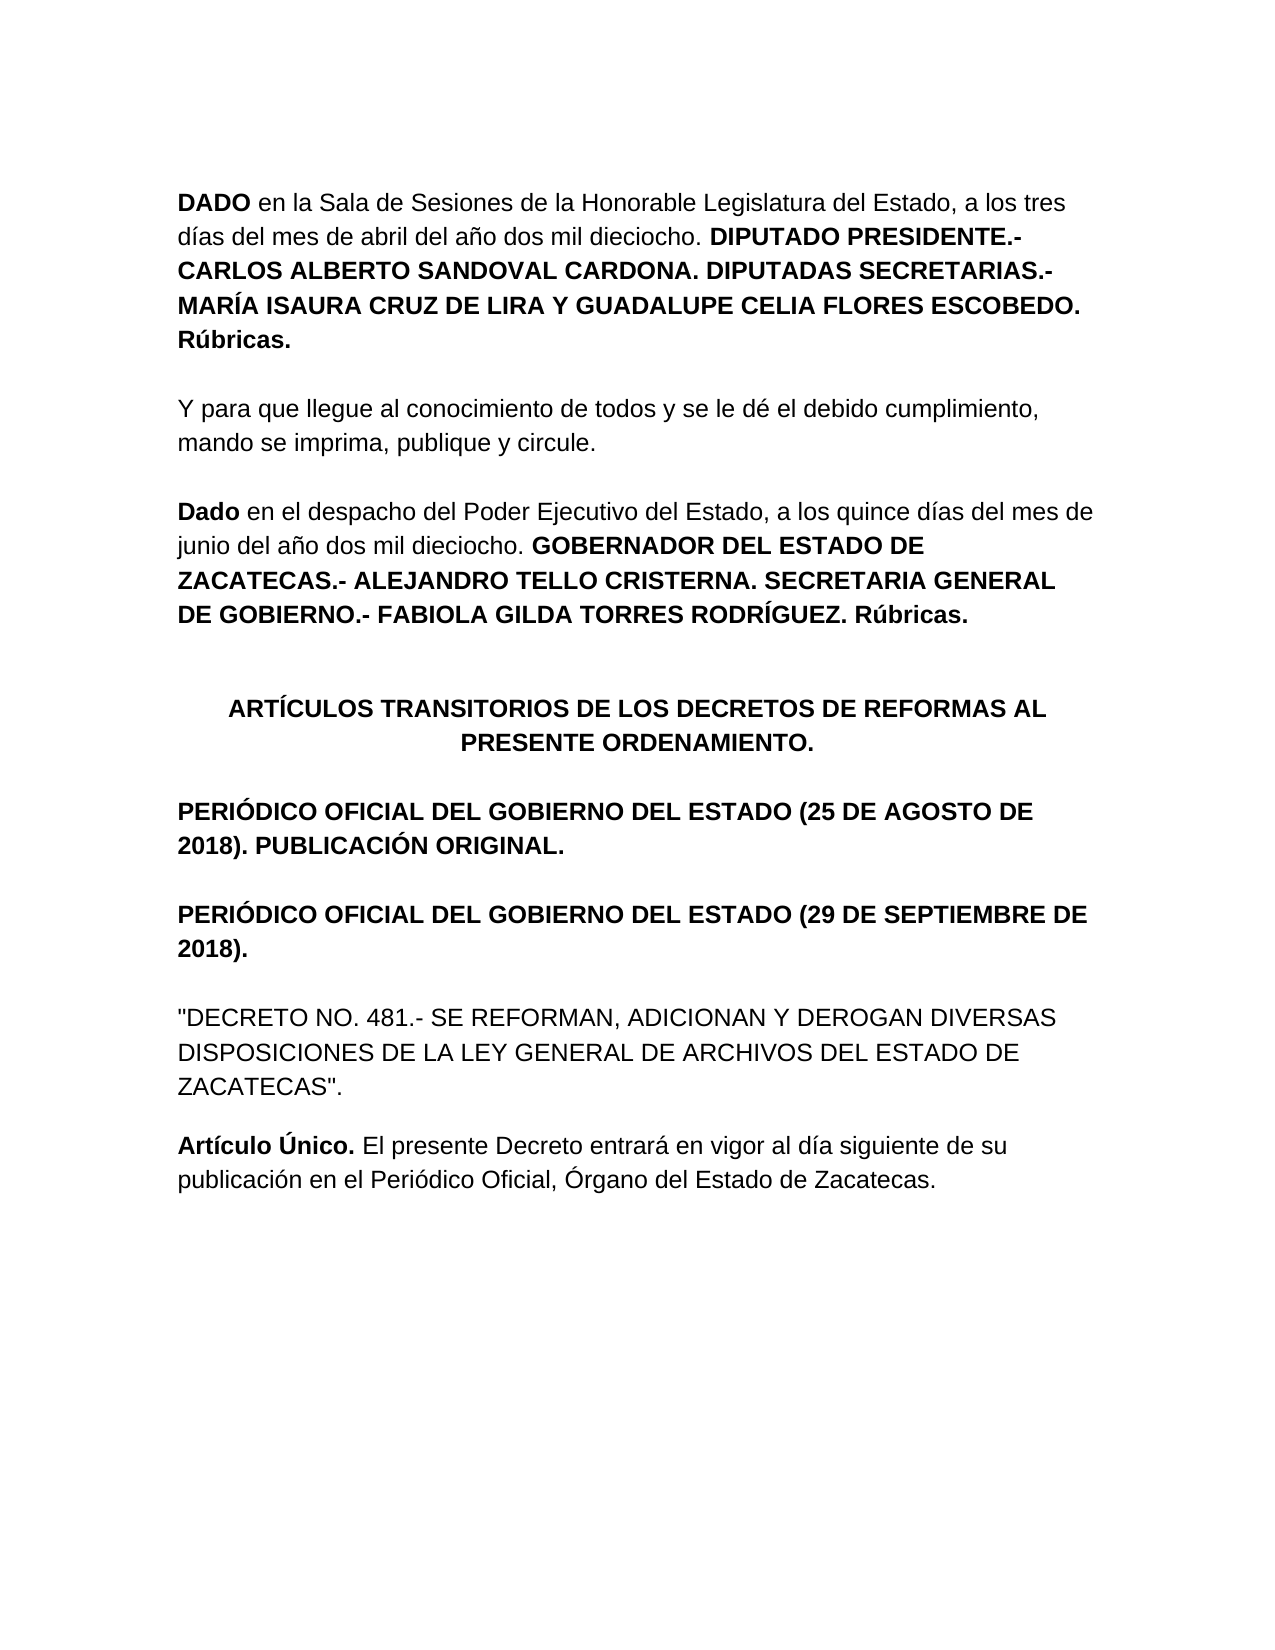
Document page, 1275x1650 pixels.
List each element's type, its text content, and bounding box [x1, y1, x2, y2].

text DADO en la Sala de Sesiones de la Honorable Legislatura del Estado, a los tres días del mes de abril del año dos mil dieciocho. DIPUTADO PRESIDENTE.- CARLOS ALBERTO SANDOVAL CARDONA. DIPUTADAS SECRETARIAS.- MARÍA ISAURA CRUZ DE LIRA Y GUADALUPE CELIA FLORES ESCOBEDO. Rúbricas. [177, 182, 1098, 354]
text "DECRETO NO. 481.- SE REFORMAN, ADICIONAN Y DEROGAN DIVERSAS DISPOSICIONES DE LA LEY GENERAL DE ARCHIVOS DEL ESTADO DE ZACATECAS". [177, 998, 1098, 1101]
text Artículo Único. El presente Decreto entrará en vigor al día siguiente de su publicación en el Periódico Oficial, Órgano del Estado de Zacatecas. [177, 1126, 1098, 1194]
text PERIÓDICO OFICIAL DEL GOBIERNO DEL ESTADO (29 DE SEPTIEMBRE DE 2018). [177, 894, 1098, 963]
text Dado en el despacho del Poder Ejecutivo del Estado, a los quince días del mes de junio del año dos mil dieciocho. GOBERNADOR DEL ESTADO DE ZACATECAS.- ALEJANDRO TELLO CRISTERNA. SECRETARIA GENERAL DE GOBIERNO.- FABIOLA GILDA TORRES RODRÍGUEZ. Rúbricas. [177, 491, 1098, 629]
text Y para que llegue al conocimiento de todos y se le dé el debido cumplimiento, mando se imprima, publique y circule. [177, 388, 1098, 457]
text PERIÓDICO OFICIAL DEL GOBIERNO DEL ESTADO (25 DE AGOSTO DE 2018). PUBLICACIÓN ORIGINAL. [177, 791, 1098, 860]
text ARTÍCULOS TRANSITORIOS DE LOS DECRETOS DE REFORMAS AL PRESENTE ORDENAMIENTO. [177, 688, 1098, 757]
